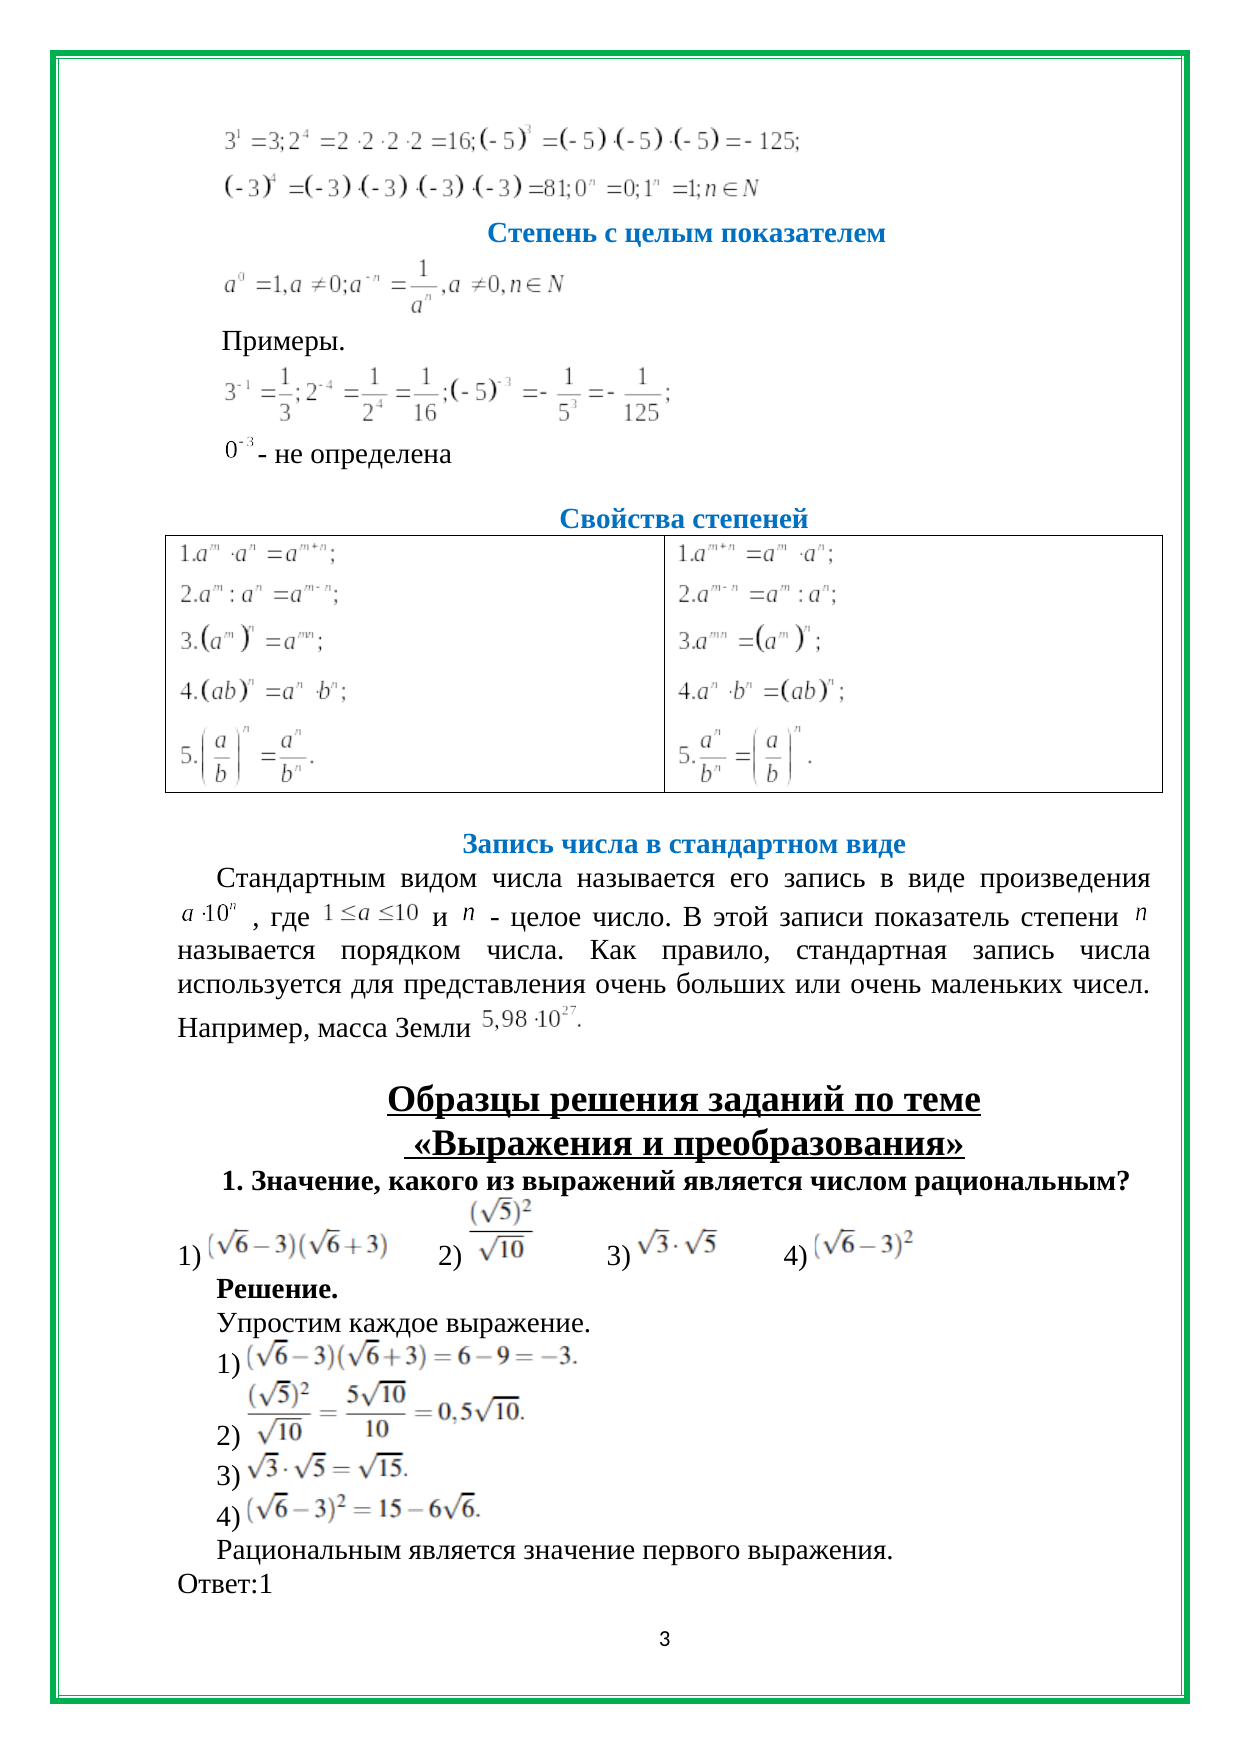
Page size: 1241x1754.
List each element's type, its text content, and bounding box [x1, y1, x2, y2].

text Ответ:1 [177, 1566, 1152, 1599]
text Образцы решения заданий по теме [177, 1077, 1152, 1120]
picture [637, 1227, 718, 1266]
picture [247, 1451, 408, 1486]
text Свойства степеней [177, 501, 1152, 534]
table_header [665, 536, 1162, 792]
picture [814, 1227, 914, 1266]
picture [247, 1379, 525, 1445]
text Решение. [177, 1272, 1152, 1305]
picture [208, 1227, 387, 1266]
text Рациональным является значение первого выражения. [177, 1532, 1152, 1566]
table_header [166, 536, 664, 792]
text - не определена [177, 431, 1152, 469]
picture [469, 1196, 534, 1266]
picture [247, 1338, 578, 1374]
text 3) [177, 1451, 1152, 1492]
list Значение, какого из выражений является числом рациональным? [177, 1163, 1152, 1197]
text Стандартным видом числа называется его запись в виде произведения , где и - целое число. В этой записи показатель степени называется порядком числа. Как правило, стандартная запись числа используется для представления очень больших или очень маленьких чисел. Например, масса Земли [177, 860, 1152, 1043]
picture [247, 1491, 481, 1527]
text Примеры. [177, 323, 1152, 356]
text Запись числа в стандартном виде [177, 826, 1152, 860]
text 4) [177, 1492, 1152, 1532]
text «Выражения и преобразования» [177, 1120, 1152, 1163]
text Упростим каждое выражение. [177, 1305, 1152, 1339]
text Степень с целым показателем [177, 215, 1152, 249]
